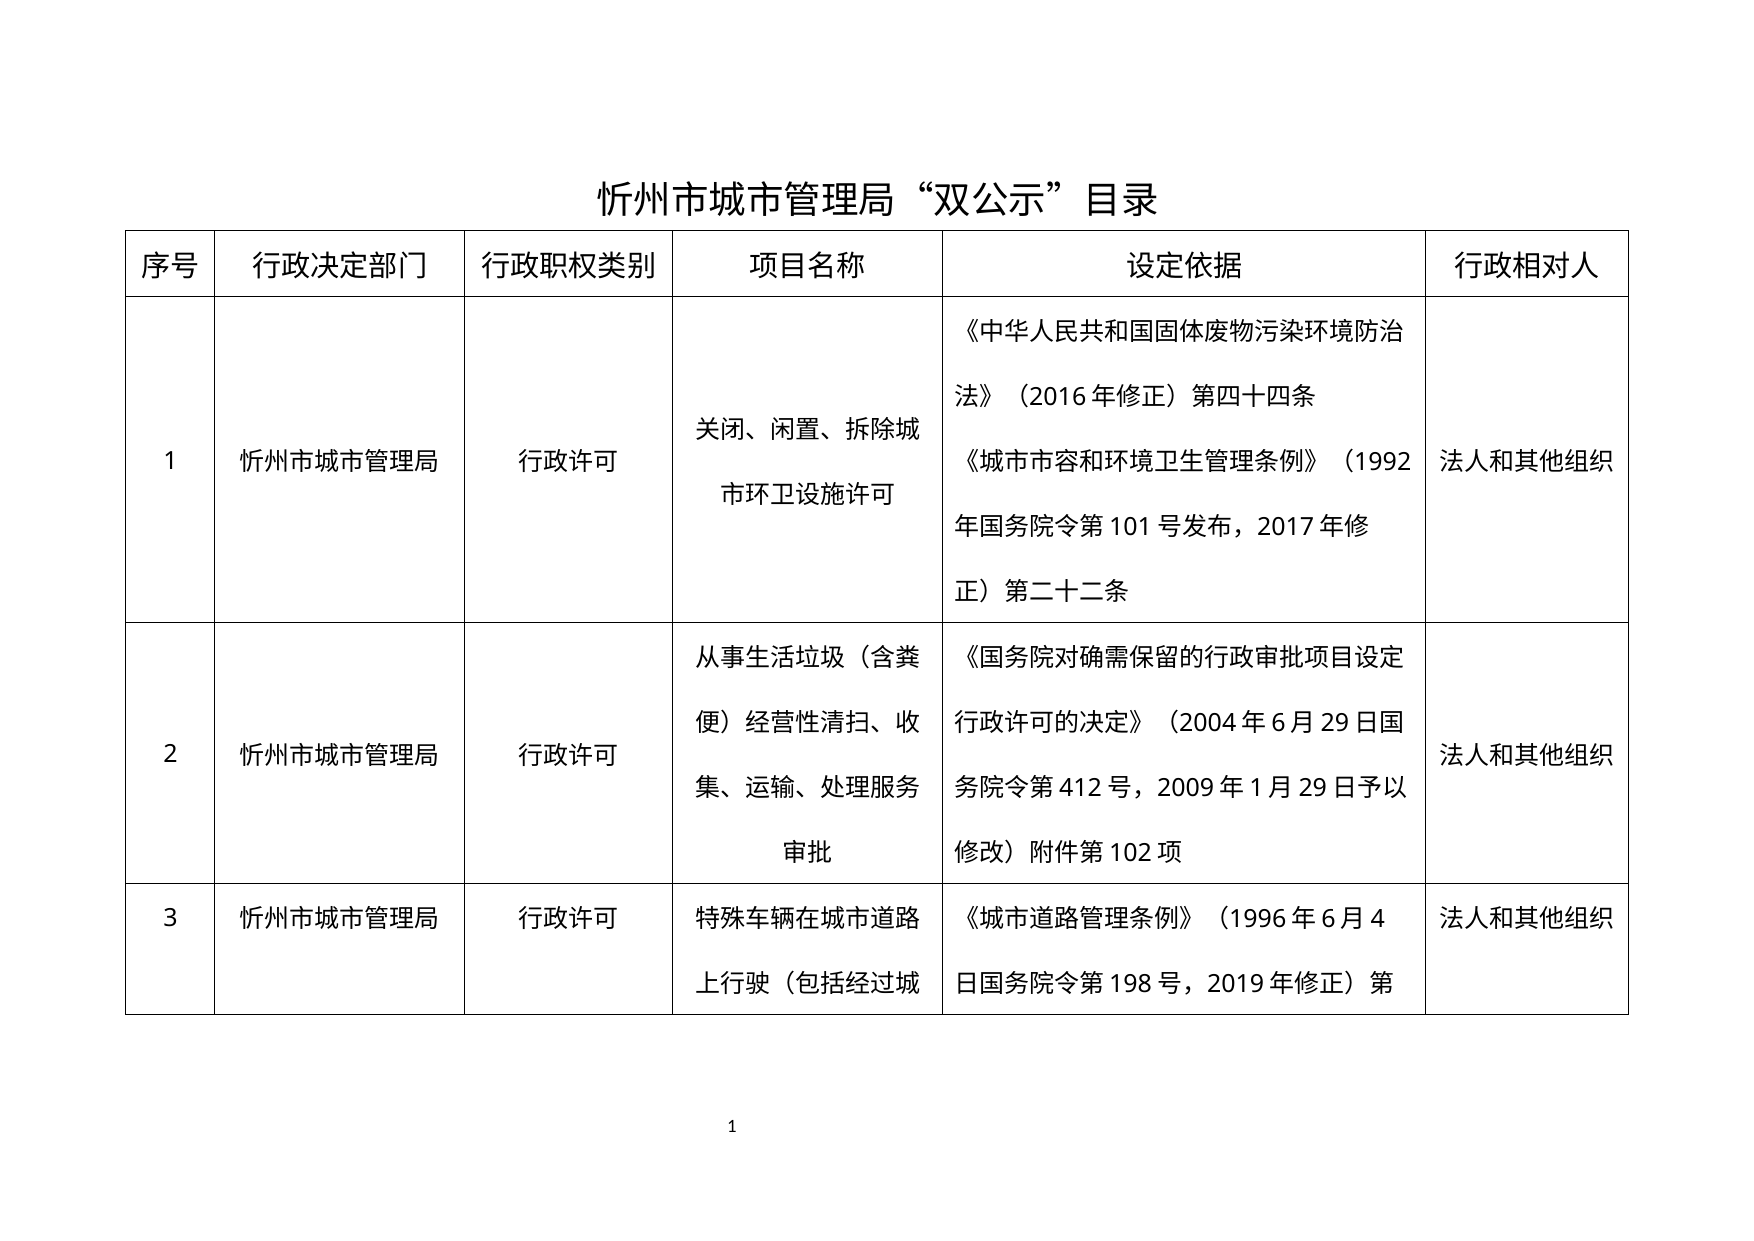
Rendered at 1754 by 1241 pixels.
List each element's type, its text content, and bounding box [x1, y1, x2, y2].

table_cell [943, 884, 1425, 1014]
table_cell 忻州市城市管理局 [215, 623, 464, 883]
table_cell 1 [126, 297, 214, 622]
table_cell 3 [126, 884, 214, 1014]
table_header 设定依据 [943, 231, 1425, 296]
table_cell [673, 884, 942, 1014]
text 忻州市城市管理局“双公示”目录 [144, 165, 1610, 230]
table_cell 行政许可 [465, 884, 672, 1014]
table_cell 忻州市城市管理局 [215, 884, 464, 1014]
table_cell 法人和其他组织 [1426, 884, 1628, 1014]
table_cell 法人和其他组织 [1426, 623, 1628, 883]
table_cell 《国务院对确需保留的行政审批项目设定行政许可的决定》（2004年6月29日国务院令第412号，2009年1月29日予以修改）附件第102项 [943, 623, 1425, 883]
table_header 序号 [126, 231, 214, 296]
table_cell 《中华人民共和国固体废物污染环境防治法》（2016年修正）第四十四条 《城市市容和环境卫生管理条例》（1992年国务院令第101号发布，2017年修正）第二十二条 [943, 297, 1425, 622]
table_header 项目名称 [673, 231, 942, 296]
table_cell 关闭、闲置、拆除城市环卫设施许可 [673, 297, 942, 622]
table_header 行政职权类别 [465, 231, 672, 296]
table_header 行政相对人 [1426, 231, 1628, 296]
table_header 行政决定部门 [215, 231, 464, 296]
table_cell 2 [126, 623, 214, 883]
table_cell 从事生活垃圾（含粪便）经营性清扫、收集、运输、处理服务审批 [673, 623, 942, 883]
table_cell 行政许可 [465, 297, 672, 622]
table_cell 忻州市城市管理局 [215, 297, 464, 622]
table_cell 法人和其他组织 [1426, 297, 1628, 622]
table_cell 行政许可 [465, 623, 672, 883]
